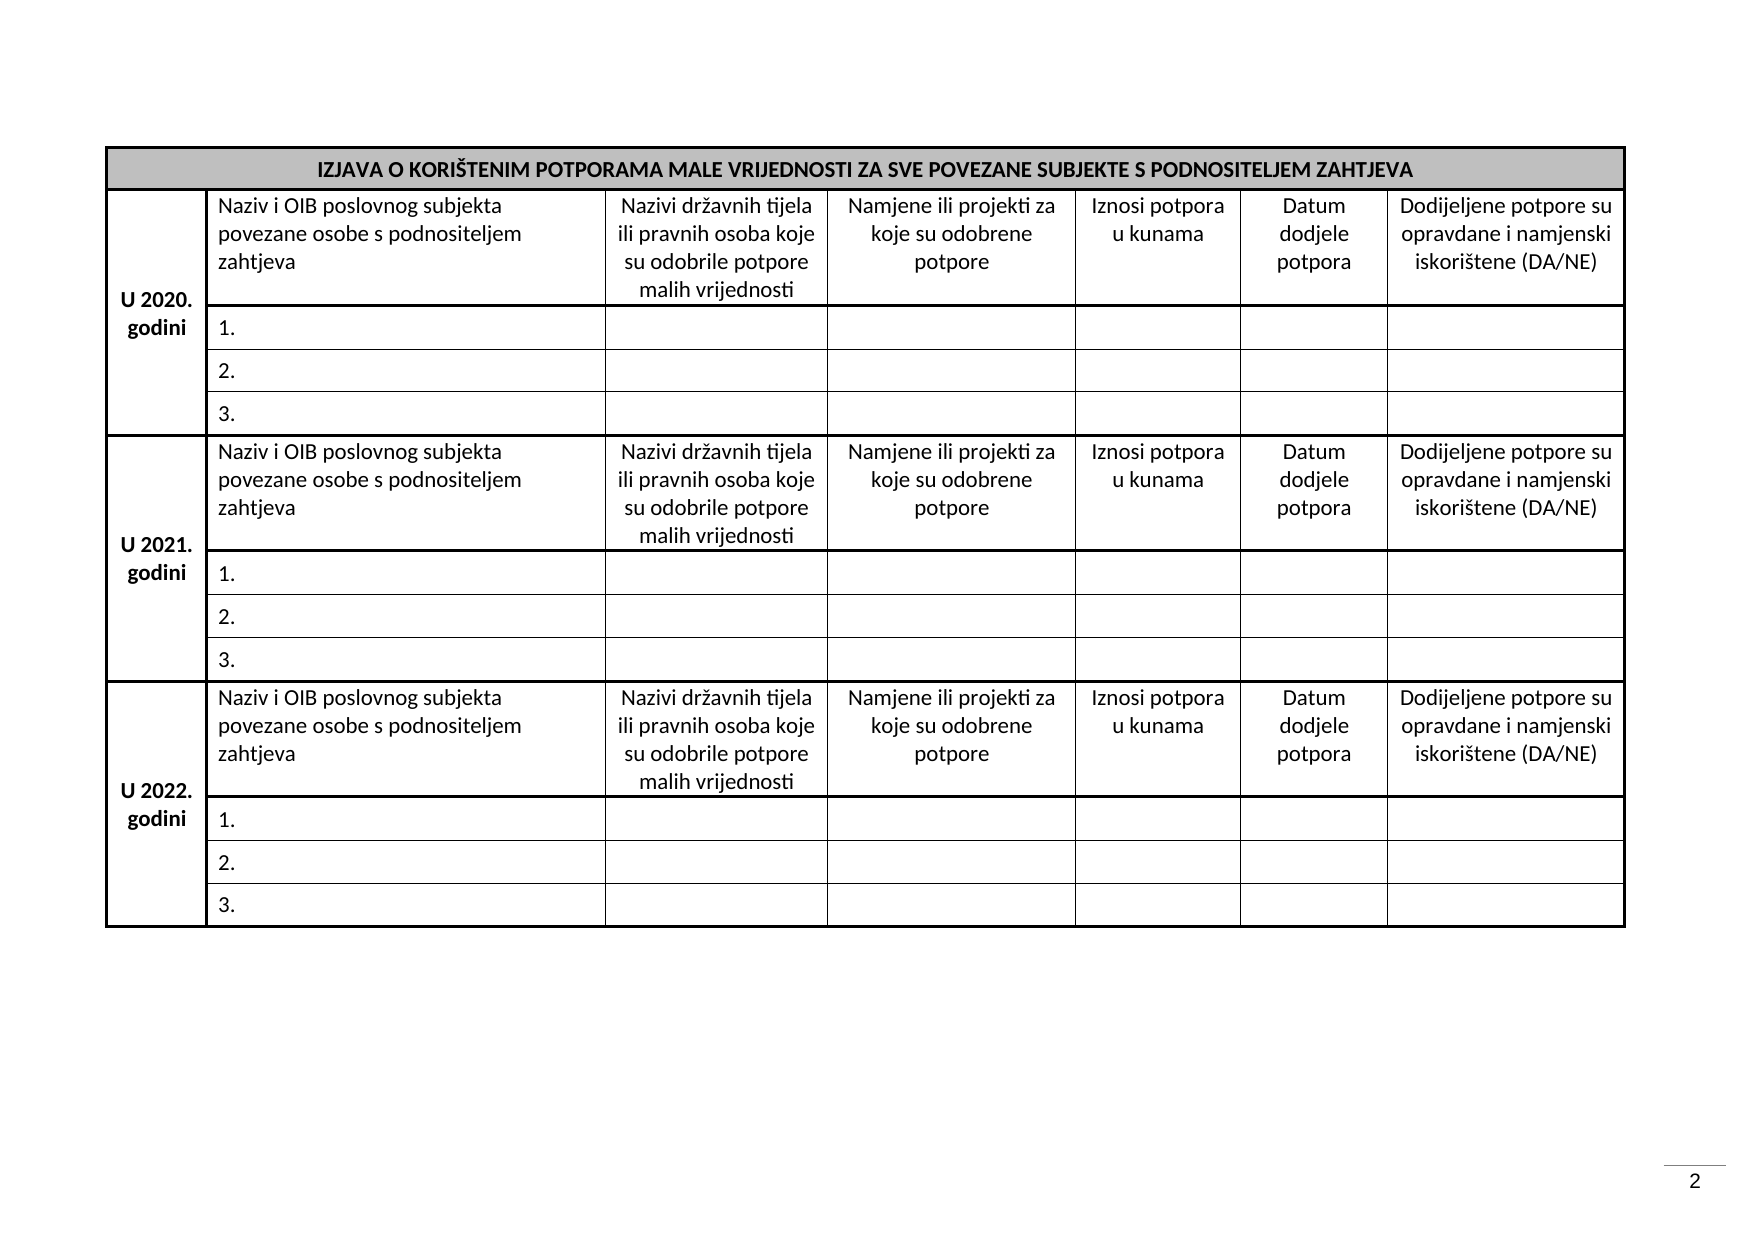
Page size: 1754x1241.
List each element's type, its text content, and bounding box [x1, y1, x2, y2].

table_cell [1241, 841, 1387, 882]
table_cell [606, 552, 827, 594]
table_cell [606, 798, 827, 840]
table_cell Dodijeljene potpore su opravdane i namjenski iskorištene (DA/NE) [1388, 437, 1623, 549]
table_cell [1388, 392, 1623, 434]
table_cell 3. [208, 884, 605, 925]
table_cell [1388, 884, 1623, 925]
table_cell [1388, 798, 1623, 840]
table_cell [606, 350, 827, 391]
table_cell [828, 595, 1075, 637]
table_cell [1388, 595, 1623, 637]
table_cell [1388, 841, 1623, 882]
table_cell Dodijeljene potpore su opravdane i namjenski iskorištene (DA/NE) [1388, 191, 1623, 303]
table_cell Naziv i OIB poslovnog subjekta povezane osobe s podnositeljem zahtjeva [208, 683, 605, 795]
table_cell Datum dodjele potpora [1241, 191, 1387, 303]
table_cell U 2020. godini [108, 191, 205, 434]
table_cell Nazivi državnih tijela ili pravnih osoba koje su odobrile potpore malih vrijednosti [606, 437, 827, 549]
table_cell 1. [208, 307, 605, 348]
table_cell [1241, 350, 1387, 391]
table_cell [1076, 595, 1240, 637]
table_cell 1. [208, 798, 605, 840]
table_cell Naziv i OIB poslovnog subjekta povezane osobe s podnositeljem zahtjeva [208, 191, 605, 303]
table_cell Nazivi državnih tijela ili pravnih osoba koje su odobrile potpore malih vrijednosti [606, 683, 827, 795]
table_cell [1241, 884, 1387, 925]
table_cell [828, 552, 1075, 594]
table_cell [1388, 638, 1623, 679]
table_cell 1. [208, 552, 605, 594]
table_cell 2. [208, 841, 605, 882]
table_cell [828, 392, 1075, 434]
table_cell [1076, 884, 1240, 925]
table_cell 3. [208, 638, 605, 679]
table_cell [828, 798, 1075, 840]
table_cell 2. [208, 595, 605, 637]
table_cell [606, 392, 827, 434]
table_cell [1076, 552, 1240, 594]
table_cell Namjene ili projekti za koje su odobrene potpore [828, 191, 1075, 303]
table_cell Namjene ili projekti za koje su odobrene potpore [828, 683, 1075, 795]
table_cell Datum dodjele potpora [1241, 683, 1387, 795]
table_cell 3. [208, 392, 605, 434]
table_cell [1076, 841, 1240, 882]
table_cell [1076, 307, 1240, 348]
table_cell [1241, 798, 1387, 840]
table_header IZJAVA O KORIŠTENIM POTPORAMA MALE VRIJEDNOSTI ZA SVE POVEZANE SUBJEKTE S PODNOSITELJEM ZAHTJEVA [108, 149, 1623, 188]
table_cell [828, 307, 1075, 348]
table_cell [828, 350, 1075, 391]
table_cell [1241, 638, 1387, 679]
table_cell [1076, 392, 1240, 434]
table_cell U 2021. godini [108, 437, 205, 679]
table_cell [828, 638, 1075, 679]
table_cell Iznosi potpora u kunama [1076, 683, 1240, 795]
table_cell [1388, 350, 1623, 391]
table_cell Namjene ili projekti za koje su odobrene potpore [828, 437, 1075, 549]
table_cell [1076, 798, 1240, 840]
table_cell Dodijeljene potpore su opravdane i namjenski iskorištene (DA/NE) [1388, 683, 1623, 795]
table_cell U 2022. godini [108, 683, 205, 925]
table_cell Datum dodjele potpora [1241, 437, 1387, 549]
table_cell [606, 841, 827, 882]
table_cell 2. [208, 350, 605, 391]
table_cell Iznosi potpora u kunama [1076, 191, 1240, 303]
table_cell [1241, 552, 1387, 594]
table_cell Iznosi potpora u kunama [1076, 437, 1240, 549]
table_cell Nazivi državnih tijela ili pravnih osoba koje su odobrile potpore malih vrijednosti [606, 191, 827, 303]
table_cell [1241, 595, 1387, 637]
table_cell [606, 595, 827, 637]
table_cell [606, 884, 827, 925]
table_cell [1241, 307, 1387, 348]
table_cell [1076, 638, 1240, 679]
table_cell [1388, 307, 1623, 348]
table_cell [606, 638, 827, 679]
table_cell [828, 884, 1075, 925]
table_cell [1076, 350, 1240, 391]
table_cell [828, 841, 1075, 882]
table_cell [1388, 552, 1623, 594]
table_cell [1241, 392, 1387, 434]
table_cell Naziv i OIB poslovnog subjekta povezane osobe s podnositeljem zahtjeva [208, 437, 605, 549]
table_cell [606, 307, 827, 348]
